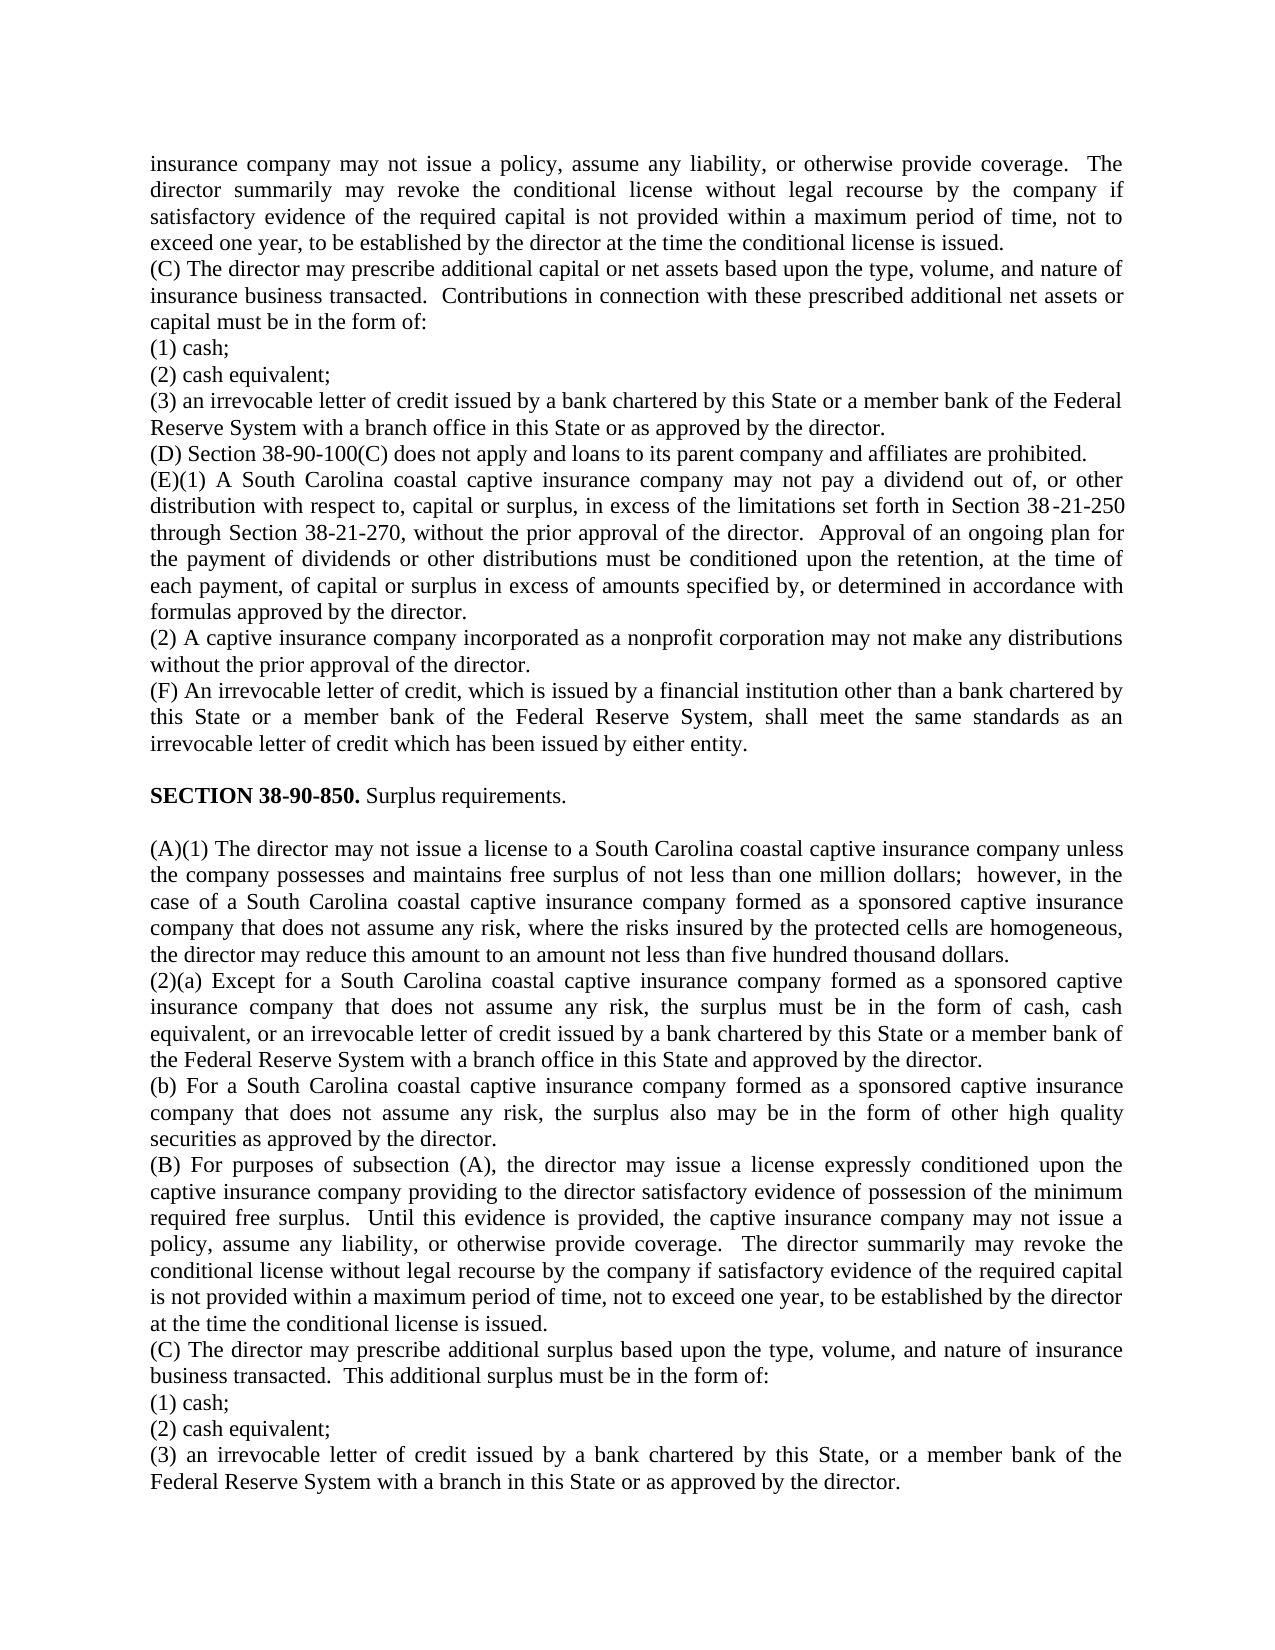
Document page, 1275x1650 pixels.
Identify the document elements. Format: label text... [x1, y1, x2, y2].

text (2) cash equivalent; [150, 361, 1125, 387]
text (1) cash; [150, 1389, 1125, 1415]
text (C) The director may prescribe additional surplus based upon the type, volume, and nature of insurance business transacted. This additional surplus must be in the form of: [150, 1336, 1125, 1389]
text (D) Section 38-90-100(C) does not apply and loans to its parent company and affiliates are prohibited. [150, 440, 1125, 466]
text (2)(a) Except for a South Carolina coastal captive insurance company formed as a sponsored captive insurance company that does not assume any risk, the surplus must be in the form of cash, cash equivalent, or an irrevocable letter of credit issued by a bank chartered by this State or a member bank of the Federal Reserve System with a branch office in this State and approved by the director. [150, 967, 1125, 1072]
text (A)(1) The director may not issue a license to a South Carolina coastal captive insurance company unless the company possesses and maintains free surplus of not less than one million dollars; however, in the case of a South Carolina coastal captive insurance company formed as a sponsored captive insurance company that does not assume any risk, where the risks insured by the protected cells are homogeneous, the director may reduce this amount to an amount not less than five hundred thousand dollars. [150, 835, 1125, 967]
text (F) An irrevocable letter of credit, which is issued by a financial institution other than a bank chartered by this State or a member bank of the Federal Reserve System, shall meet the same standards as an irrevocable letter of credit which has been issued by either entity. [150, 677, 1125, 756]
text (3) an irrevocable letter of credit issued by a bank chartered by this State, or a member bank of the Federal Reserve System with a branch in this State or as approved by the director. [150, 1441, 1125, 1494]
text (B) For purposes of subsection (A), the director may issue a license expressly conditioned upon the captive insurance company providing to the director satisfactory evidence of possession of the minimum required free surplus. Until this evidence is provided, the captive insurance company may not issue a policy, assume any liability, or otherwise provide coverage. The director summarily may revoke the conditional license without legal recourse by the company if satisfactory evidence of the required capital is not provided within a maximum period of time, not to exceed one year, to be established by the director at the time the conditional license is issued. [150, 1151, 1125, 1336]
text (E)(1) A South Carolina coastal captive insurance company may not pay a dividend out of, or other distribution with respect to, capital or surplus, in excess of the limitations set forth in Section 38-21-250 through Section 38-21-270, without the prior approval of the director. Approval of an ongoing plan for the payment of dividends or other distributions must be conditioned upon the retention, at the time of each payment, of capital or surplus in excess of amounts specified by, or determined in accordance with formulas approved by the director. [150, 466, 1125, 624]
text (b) For a South Carolina coastal captive insurance company formed as a sponsored captive insurance company that does not assume any risk, the surplus also may be in the form of other high quality securities as approved by the director. [150, 1072, 1125, 1151]
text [150, 150, 1125, 255]
text SECTION 38-90-850. Surplus requirements. [150, 782, 1125, 809]
text (2) cash equivalent; [150, 1415, 1125, 1441]
text (C) The director may prescribe additional capital or net assets based upon the type, volume, and nature of insurance business transacted. Contributions in connection with these prescribed additional net assets or capital must be in the form of: [150, 255, 1125, 334]
text (2) A captive insurance company incorporated as a nonprofit corporation may not make any distributions without the prior approval of the director. [150, 624, 1125, 677]
text (3) an irrevocable letter of credit issued by a bank chartered by this State or a member bank of the Federal Reserve System with a branch office in this State or as approved by the director. [150, 387, 1125, 440]
text (1) cash; [150, 334, 1125, 361]
